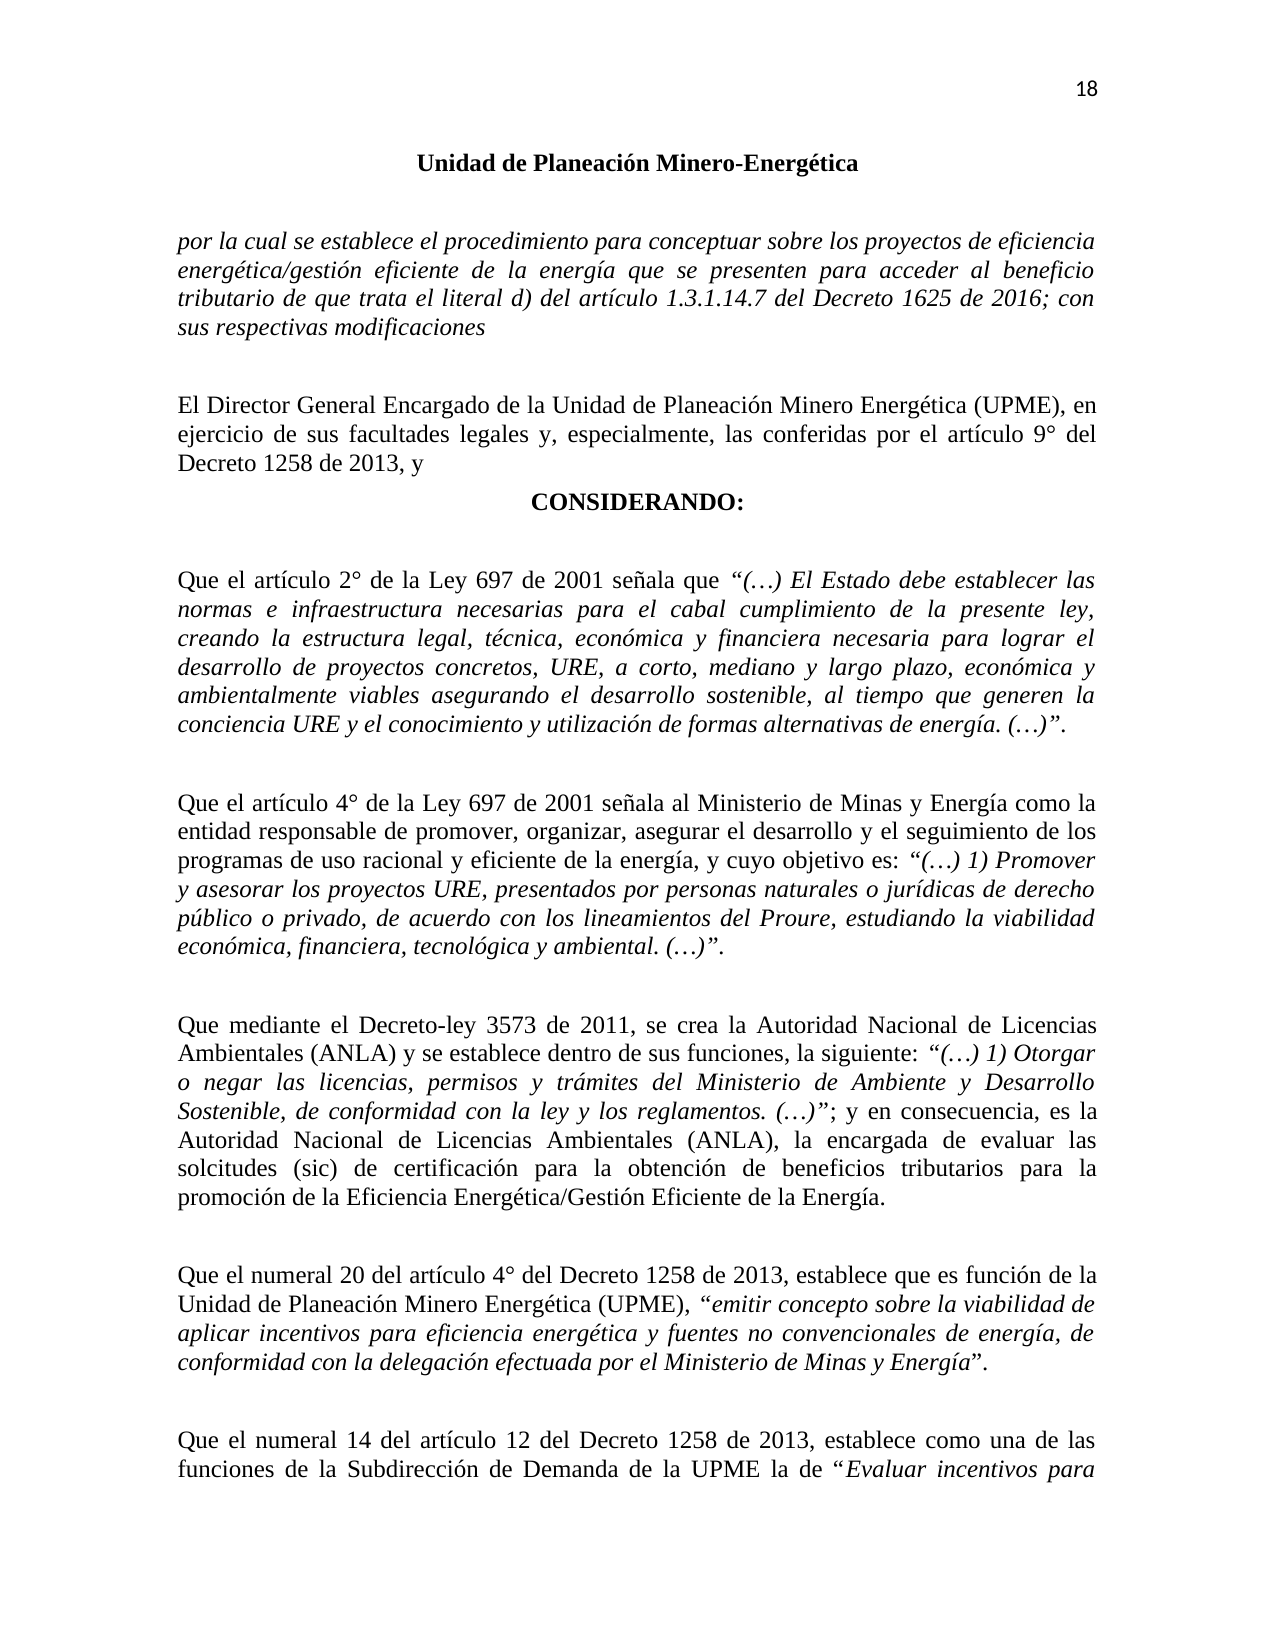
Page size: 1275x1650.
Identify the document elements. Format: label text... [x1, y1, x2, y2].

text Que el numeral 20 del artículo 4° del Decreto 1258 de 2013, establece que es función de la Unidad de Planeación Minero Energética (UPME), “emitir concepto sobre la viabilidad de aplicar incentivos para eficiencia energética y fuentes no convencionales de energía, de conformidad con la delegación efectuada por el Ministerio de Minas y Energía”. [177, 1261, 1098, 1376]
text Que el artículo 2° de la Ley 697 de 2001 señala que “(…) El Estado debe establecer las normas e infraestructura necesarias para el cabal cumplimiento de la presente ley, creando la estructura legal, técnica, económica y financiera necesaria para lograr el desarrollo de proyectos concretos, URE, a corto, mediano y largo plazo, económica y ambientalmente viables asegurando el desarrollo sostenible, al tiempo que generen la conciencia URE y el conocimiento y utilización de formas alternativas de energía. (…)”. [177, 566, 1098, 738]
text Unidad de Planeación Minero-Energética [177, 148, 1098, 176]
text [177, 1425, 1098, 1483]
text por la cual se establece el procedimiento para conceptuar sobre los proyectos de eficiencia energética/gestión eficiente de la energía que se presenten para acceder al beneficio tributario de que trata el literal d) del artículo 1.3.1.14.7 del Decreto 1625 de 2016; con sus respectivas modificaciones [177, 226, 1098, 341]
text CONSIDERANDO: [177, 487, 1098, 516]
text Que mediante el Decreto-ley 3573 de 2011, se crea la Autoridad Nacional de Licencias Ambientales (ANLA) y se establece dentro de sus funciones, la siguiente: “(…) 1) Otorgar o negar las licencias, permisos y trámites del Ministerio de Ambiente y Desarrollo Sostenible, de conformidad con la ley y los reglamentos. (…)”; y en consecuencia, es la Autoridad Nacional de Licencias Ambientales (ANLA), la encargada de evaluar las solcitudes (sic) de certificación para la obtención de beneficios tributarios para la promoción de la Eficiencia Energética/Gestión Eficiente de la Energía. [177, 1010, 1098, 1211]
text Que el artículo 4° de la Ley 697 de 2001 señala al Ministerio de Minas y Energía como la entidad responsable de promover, organizar, asegurar el desarrollo y el seguimiento de los programas de uso racional y eficiente de la energía, y cuyo objetivo es: “(…) 1) Promover y asesorar los proyectos URE, presentados por personas naturales o jurídicas de derecho público o privado, de acuerdo con los lineamientos del Proure, estudiando la viabilidad económica, financiera, tecnológica y ambiental. (…)”. [177, 788, 1098, 960]
text El Director General Encargado de la Unidad de Planeación Minero Energética (UPME), en ejercicio de sus facultades legales y, especialmente, las conferidas por el artículo 9° del Decreto 1258 de 2013, y [177, 391, 1098, 477]
